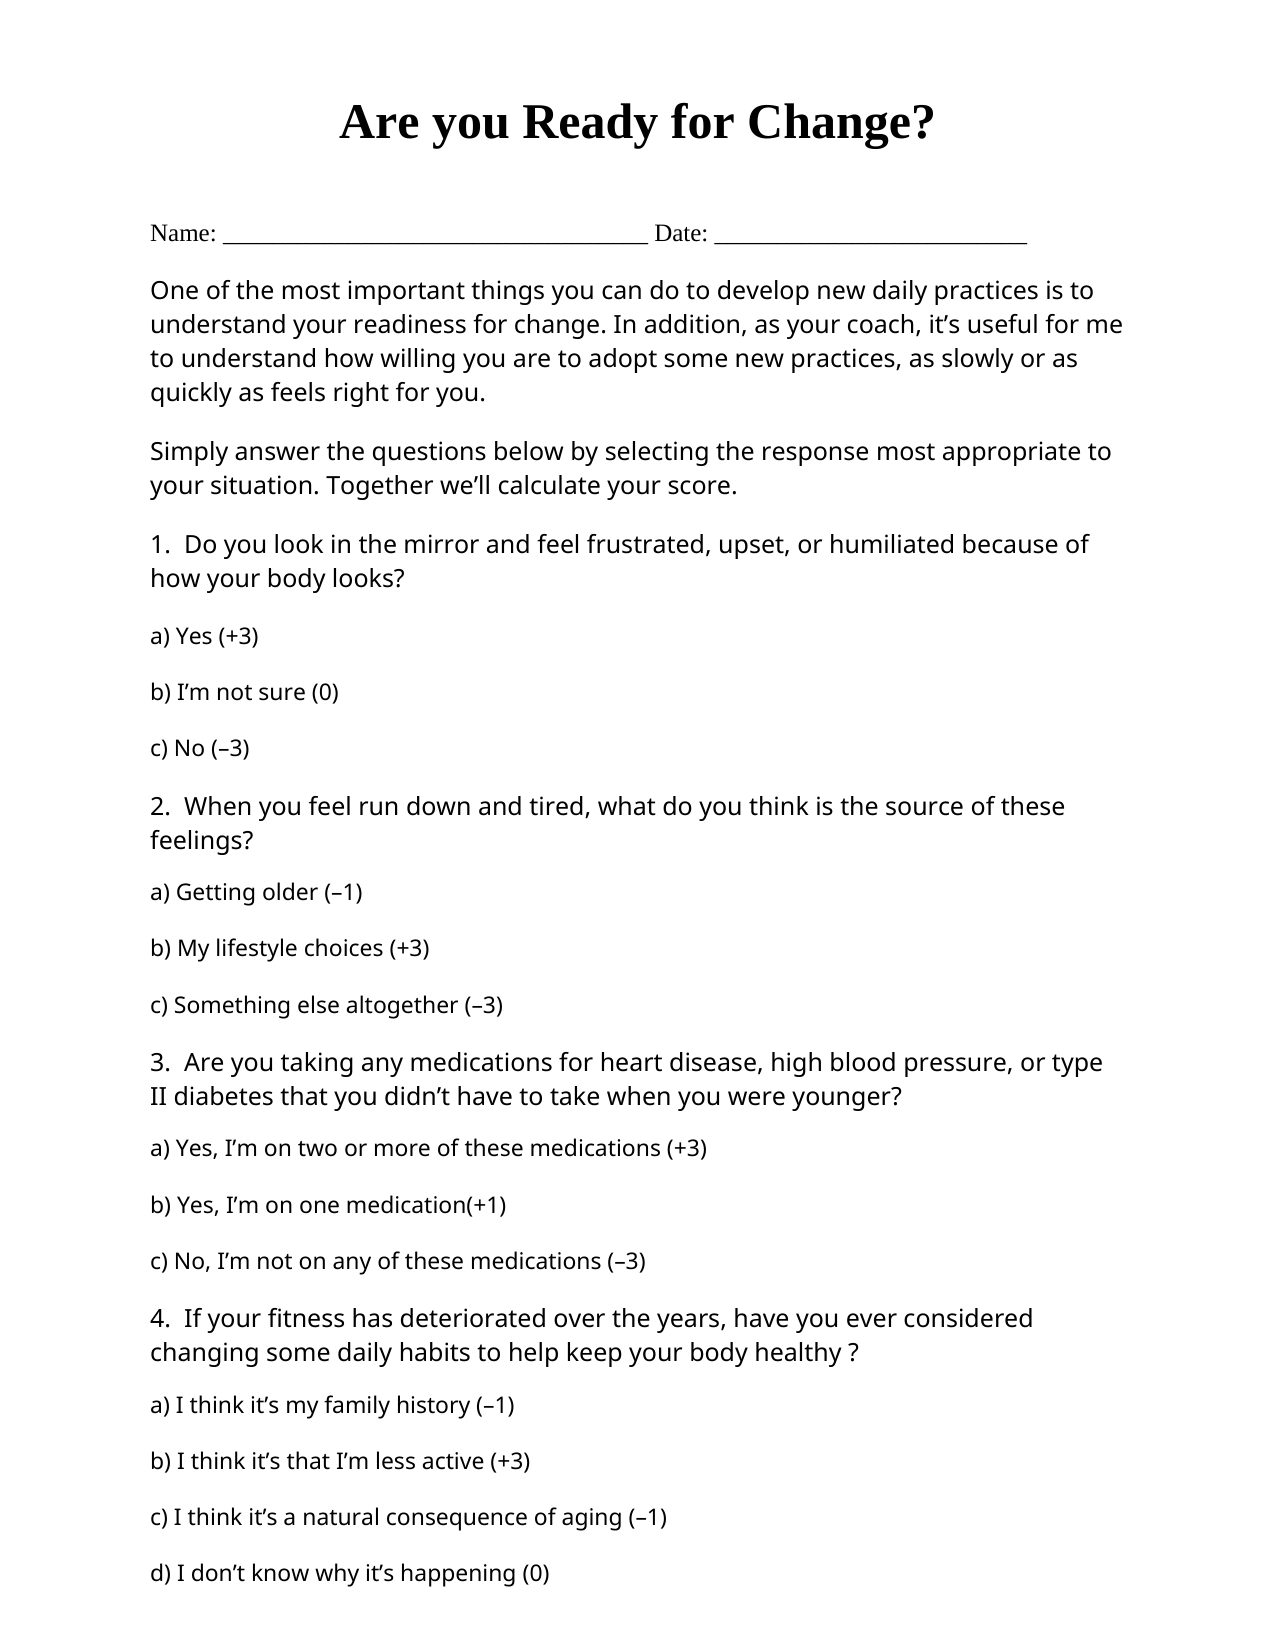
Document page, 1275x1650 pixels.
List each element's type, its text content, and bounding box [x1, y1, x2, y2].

text c) I think it’s a natural consequence of aging (–1) [150, 1501, 1125, 1532]
text b) I think it’s that I’m less active (+3) [150, 1445, 1125, 1476]
text Simply answer the questions below by selecting the response most appropriate to your situation. Together we’ll calculate your score. [150, 433, 1125, 502]
text One of the most important things you can do to develop new daily practices is to understand your readiness for change. In addition, as your coach, it’s useful for me to understand how willing you are to adopt some new practices, as slowly or as quickly as feels right for you. [150, 272, 1125, 408]
text d) I don’t know why it’s happening (0) [150, 1557, 1125, 1588]
text a) Yes (+3) [150, 620, 1125, 651]
text a) Getting older (–1) [150, 876, 1125, 907]
text Are you Ready for Change? [150, 92, 1125, 149]
text 3. Are you taking any medications for heart disease, high blood pressure, or type II diabetes that you didn’t have to take when you were younger? [150, 1045, 1125, 1113]
text a) Yes, I’m on two or more of these medications (+3) [150, 1132, 1125, 1163]
text b) Yes, I’m on one medication(+1) [150, 1188, 1125, 1220]
text c) No (–3) [150, 732, 1125, 763]
text 1. Do you look in the mirror and feel frustrated, upset, or humiliated because of how your body looks? [150, 527, 1125, 595]
text c) No, I’m not on any of these medications (–3) [150, 1245, 1125, 1276]
text c) Something else altogether (–3) [150, 988, 1125, 1020]
text a) I think it’s my family history (–1) [150, 1388, 1125, 1420]
text b) I’m not sure (0) [150, 676, 1125, 707]
text 2. When you feel run down and tired, what do you think is the source of these feelings? [150, 788, 1125, 857]
text 4. If your fitness has deteriorated over the years, have you ever considered changing some daily habits to help keep your body healthy ? [150, 1301, 1125, 1369]
text b) My lifestyle choices (+3) [150, 932, 1125, 963]
text Name: __________________________________ Date: _________________________ [150, 218, 1125, 247]
